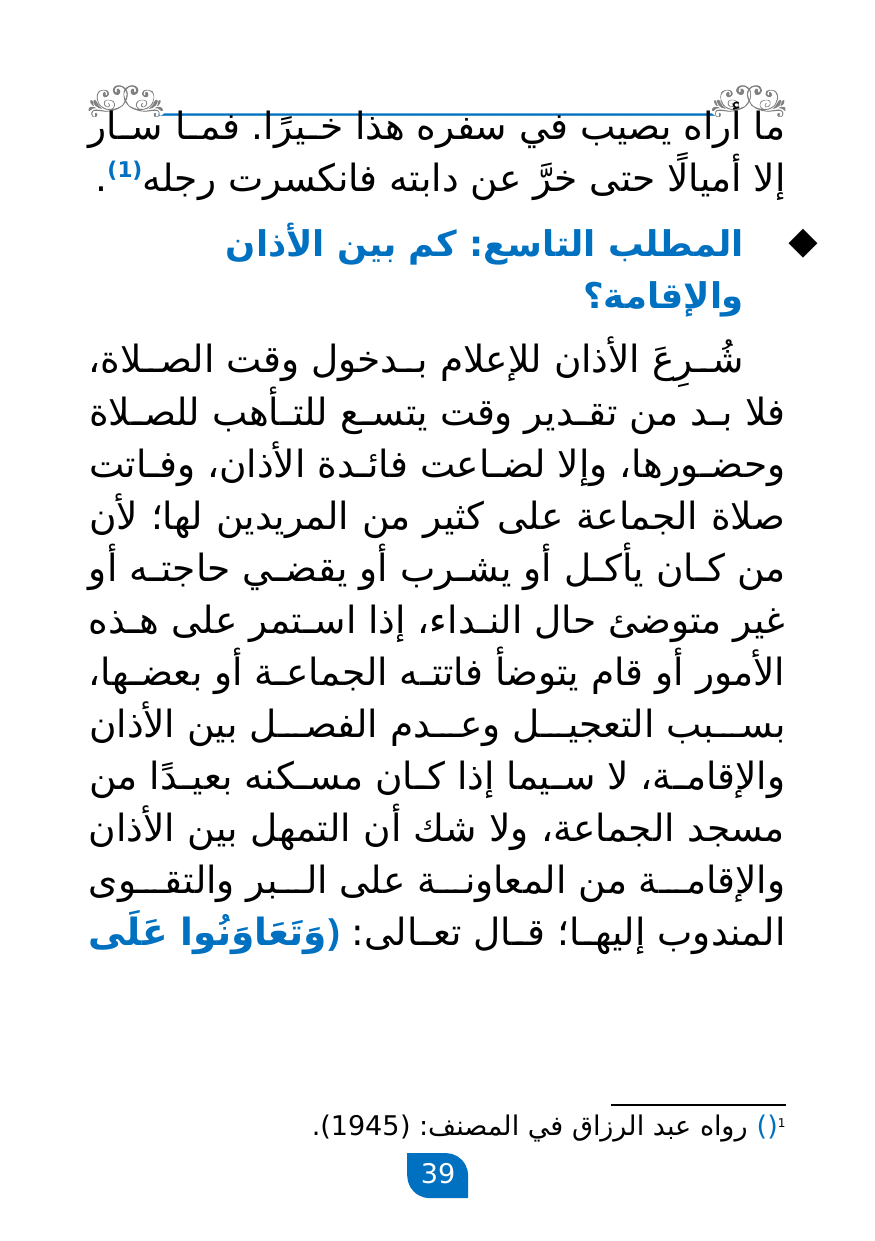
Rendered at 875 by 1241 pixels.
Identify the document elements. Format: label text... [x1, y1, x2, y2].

text المطلب التاسع: كم بين الأذان والإقامة؟ [89, 214, 785, 319]
picture [88, 74, 786, 117]
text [89, 331, 785, 956]
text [89, 98, 785, 202]
